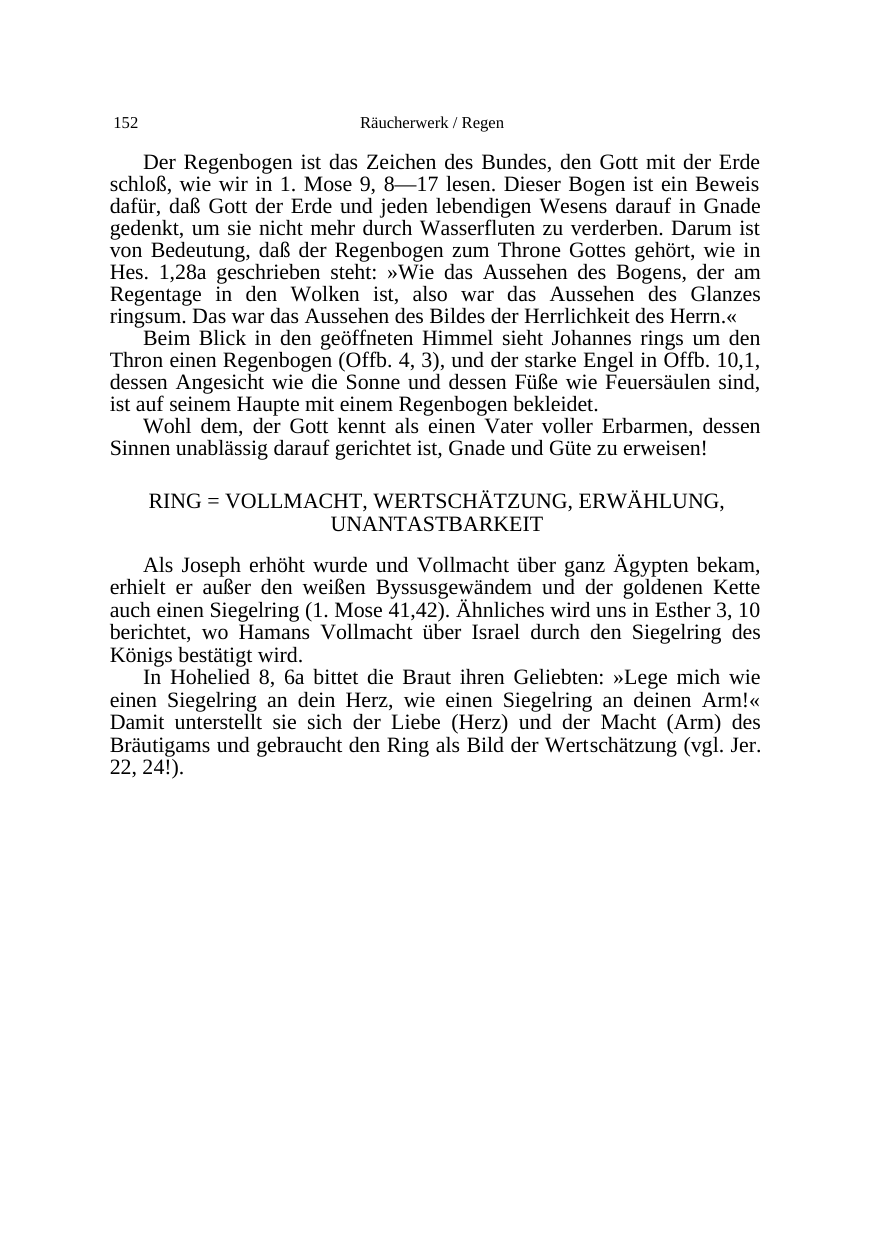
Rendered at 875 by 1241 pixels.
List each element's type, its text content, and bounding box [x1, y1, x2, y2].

text Der Regenbogen ist das Zeichen des Bundes, den Gott mit der Erde schloß, wie wir in 1. Mose 9, 8—17 lesen. Dieser Bogen ist ein Beweis dafür, daß Gott der Erde und jeden lebendigen Wesens darauf in Gnade gedenkt, um sie nicht mehr durch Wasserfluten zu verderben. Darum ist von Bedeutung, daß der Regenbogen zum Throne Gottes gehört, wie in Hes. 1,28a geschrieben steht: »Wie das Aussehen des Bogens, der am Regentage in den Wolken ist, also war das Aussehen des Glanzes ringsum. Das war das Aussehen des Bildes der Herrlichkeit des Herrn.« [109, 152, 762, 328]
text Als Joseph erhöht wurde und Vollmacht über ganz Ägypten bekam, erhielt er außer den weißen Byssusgewändem und der goldenen Kette auch einen Siegelring (1. Mose 41,42). Ähnliches wird uns in Esther 3, 10 berichtet, wo Hamans Vollmacht über Israel durch den Siegelring des Königs bestätigt wird. [109, 554, 762, 667]
text Wohl dem, der Gott kennt als einen Vater voller Erbarmen, dessen Sinnen unablässig darauf gerichtet ist, Gnade und Güte zu erweisen! [109, 416, 762, 460]
text In Hohelied 8, 6a bittet die Braut ihren Geliebten: »Lege mich wie einen Siegelring an dein Herz, wie einen Siegelring an deinen Arm!« Damit unterstellt sie sich der Liebe (Herz) und der Macht (Arm) des Bräutigams und gebraucht den Ring als Bild der Wertschätzung (vgl. Jer. 22, 24!). [109, 667, 762, 779]
subtitle RING = VOLLMACHT, WERTSCHÄTZUNG, ERWÄHLUNG, UNANTASTBARKEIT [112, 491, 762, 536]
text Beim Blick in den geöffneten Himmel sieht Johannes rings um den Thron einen Regenbogen (Offb. 4, 3), und der starke Engel in Offb. 10,1, dessen Angesicht wie die Sonne und dessen Füße wie Feuersäulen sind, ist auf seinem Haupte mit einem Regenbogen bekleidet. [109, 328, 762, 416]
